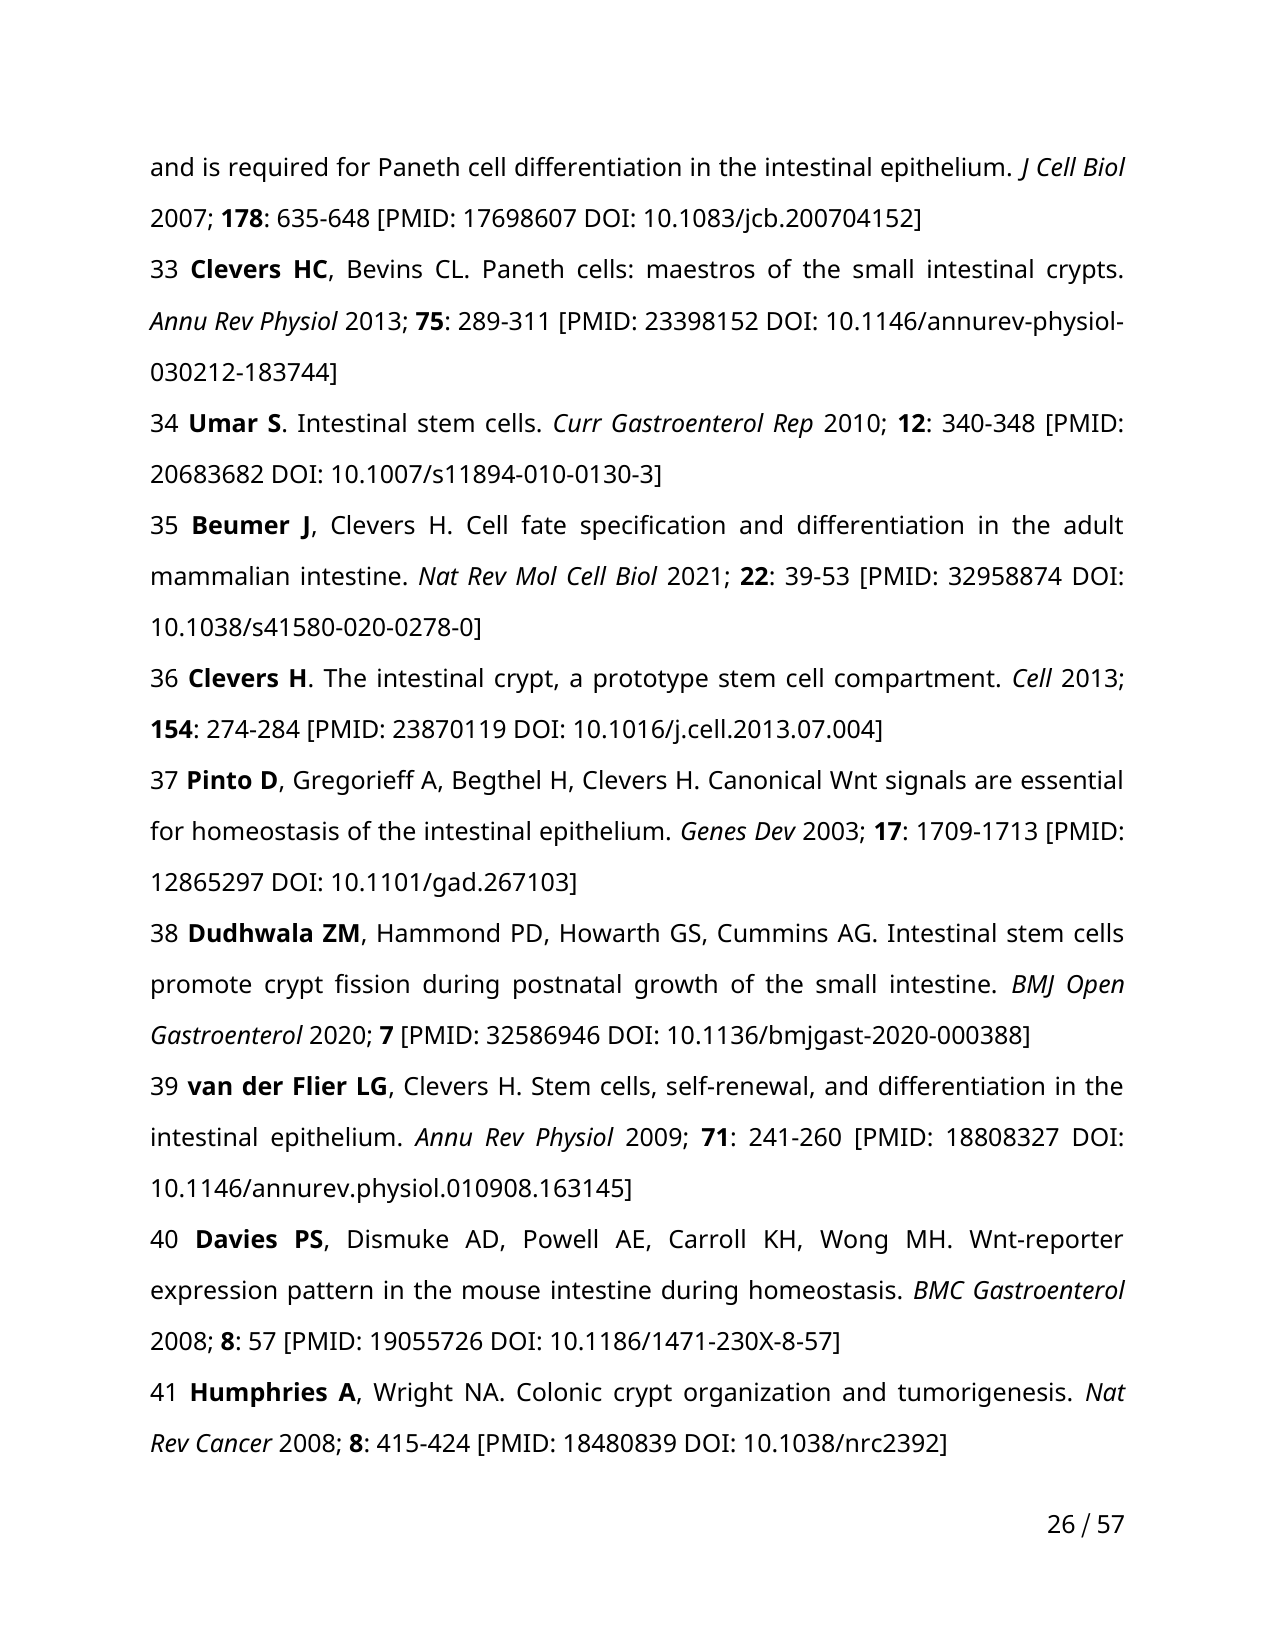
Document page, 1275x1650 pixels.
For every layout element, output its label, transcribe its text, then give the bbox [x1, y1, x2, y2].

text 34 Umar S. Intestinal stem cells. Curr Gastroenterol Rep 2010; 12: 340-348 [PMID: 20683682 DOI: 10.1007/s11894-010-0130-3] [150, 405, 1125, 490]
text 35 Beumer J, Clevers H. Cell fate specification and differentiation in the adult mammalian intestine. Nat Rev Mol Cell Biol 2021; 22: 39-53 [PMID: 32958874 DOI: 10.1038/s41580-020-0278-0] [150, 507, 1125, 643]
text 39 van der Flier LG, Clevers H. Stem cells, self-renewal, and differentiation in the intestinal epithelium. Annu Rev Physiol 2009; 71: 241-260 [PMID: 18808327 DOI: 10.1146/annurev.physiol.010908.163145] [150, 1069, 1125, 1205]
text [150, 150, 1125, 235]
text 38 Dudhwala ZM, Hammond PD, Howarth GS, Cummins AG. Intestinal stem cells promote crypt fission during postnatal growth of the small intestine. BMJ Open Gastroenterol 2020; 7 [PMID: 32586946 DOI: 10.1136/bmjgast-2020-000388] [150, 916, 1125, 1052]
text 36 Clevers H. The intestinal crypt, a prototype stem cell compartment. Cell 2013; 154: 274-284 [PMID: 23870119 DOI: 10.1016/j.cell.2013.07.004] [150, 660, 1125, 746]
text 40 Davies PS, Dismuke AD, Powell AE, Carroll KH, Wong MH. Wnt-reporter expression pattern in the mouse intestine during homeostasis. BMC Gastroenterol 2008; 8: 57 [PMID: 19055726 DOI: 10.1186/1471-230X-8-57] [150, 1222, 1125, 1358]
text 41 Humphries A, Wright NA. Colonic crypt organization and tumorigenesis. Nat Rev Cancer 2008; 8: 415-424 [PMID: 18480839 DOI: 10.1038/nrc2392] [150, 1375, 1125, 1460]
text 37 Pinto D, Gregorieff A, Begthel H, Clevers H. Canonical Wnt signals are essential for homeostasis of the intestinal epithelium. Genes Dev 2003; 17: 1709-1713 [PMID: 12865297 DOI: 10.1101/gad.267103] [150, 762, 1125, 899]
text 33 Clevers HC, Bevins CL. Paneth cells: maestros of the small intestinal crypts. Annu Rev Physiol 2013; 75: 289-311 [PMID: 23398152 DOI: 10.1146/annurev-physiol-030212-183744] [150, 252, 1125, 388]
